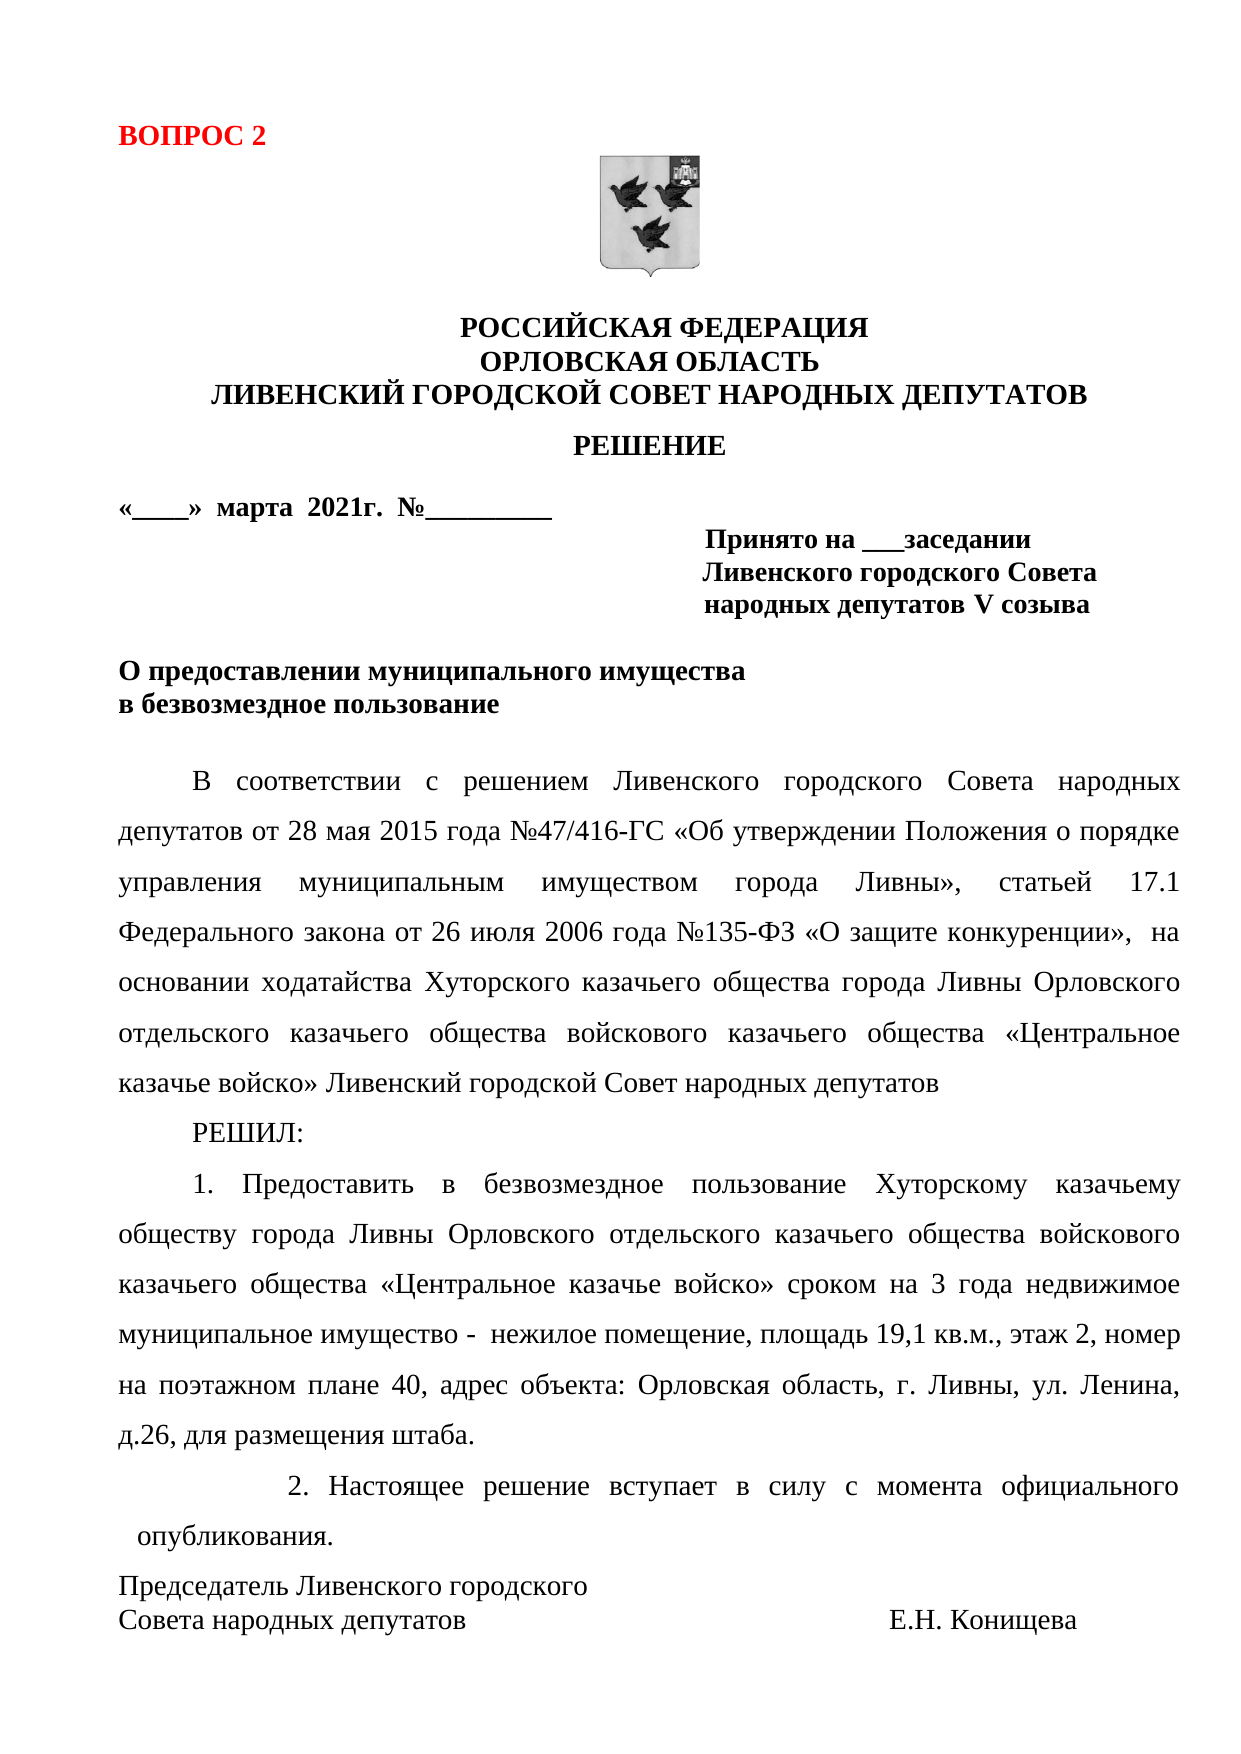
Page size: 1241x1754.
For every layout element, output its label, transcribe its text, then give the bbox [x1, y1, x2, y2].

text в безвозмездное пользование [118, 687, 1181, 720]
text В соответствии с решением Ливенского городского Совета народных депутатов от 28 мая 2015 года №47/416-ГС «Об утверждении Положения о порядке управления муниципальным имуществом города Ливны», статьей 17.1 Федерального закона от 26 июля 2006 года №135-ФЗ «О защите конкуренции», на основании ходатайства Хуторского казачьего общества города Ливны Орловского отдельского казачьего общества войскового казачьего общества «Центральное казачье войско» Ливенский городской Совет народных депутатов [118, 763, 1181, 1099]
text 2. Настоящее решение вступает в силу с момента официального опубликования. [137, 1468, 1181, 1551]
text 1. Предоставить в безвозмездное пользование Хуторскому казачьему обществу города Ливны Орловского отдельского казачьего общества войскового казачьего общества «Центральное казачье войско» сроком на 3 года недвижимое муниципальное имущество - нежилое помещение, площадь 19,1 кв.м., этаж 2, номер на поэтажном плане 40, адрес объекта: Орловская область, г. Ливны, ул. Ленина, д.26, для размещения штаба. [118, 1166, 1181, 1451]
subtitle ОРЛОВСКАЯ ОБЛАСТЬ [118, 344, 1181, 377]
text «____» марта 2021г. №_________ [118, 490, 1181, 522]
text РЕШИЛ: [118, 1115, 1181, 1149]
text Председатель Ливенского городского [118, 1568, 1181, 1602]
text народных депутатов V созыва [118, 587, 1181, 619]
text Совета народных депутатов Е.Н. Конищева [118, 1602, 1181, 1635]
subtitle РЕШЕНИЕ [118, 428, 1181, 461]
subtitle ЛИВЕНСКИЙ ГОРОДСКОЙ СОВЕТ НАРОДНЫХ ДЕПУТАТОВ [118, 377, 1181, 411]
subtitle ВОПРОС 2 [118, 118, 1181, 152]
text Ливенского городского Совета [118, 555, 1181, 587]
text Принято на ___заседании [118, 522, 1181, 555]
text О предоставлении муниципального имущества [118, 653, 1181, 687]
subtitle РОССИЙСКАЯ ФЕДЕРАЦИЯ [118, 310, 1181, 344]
